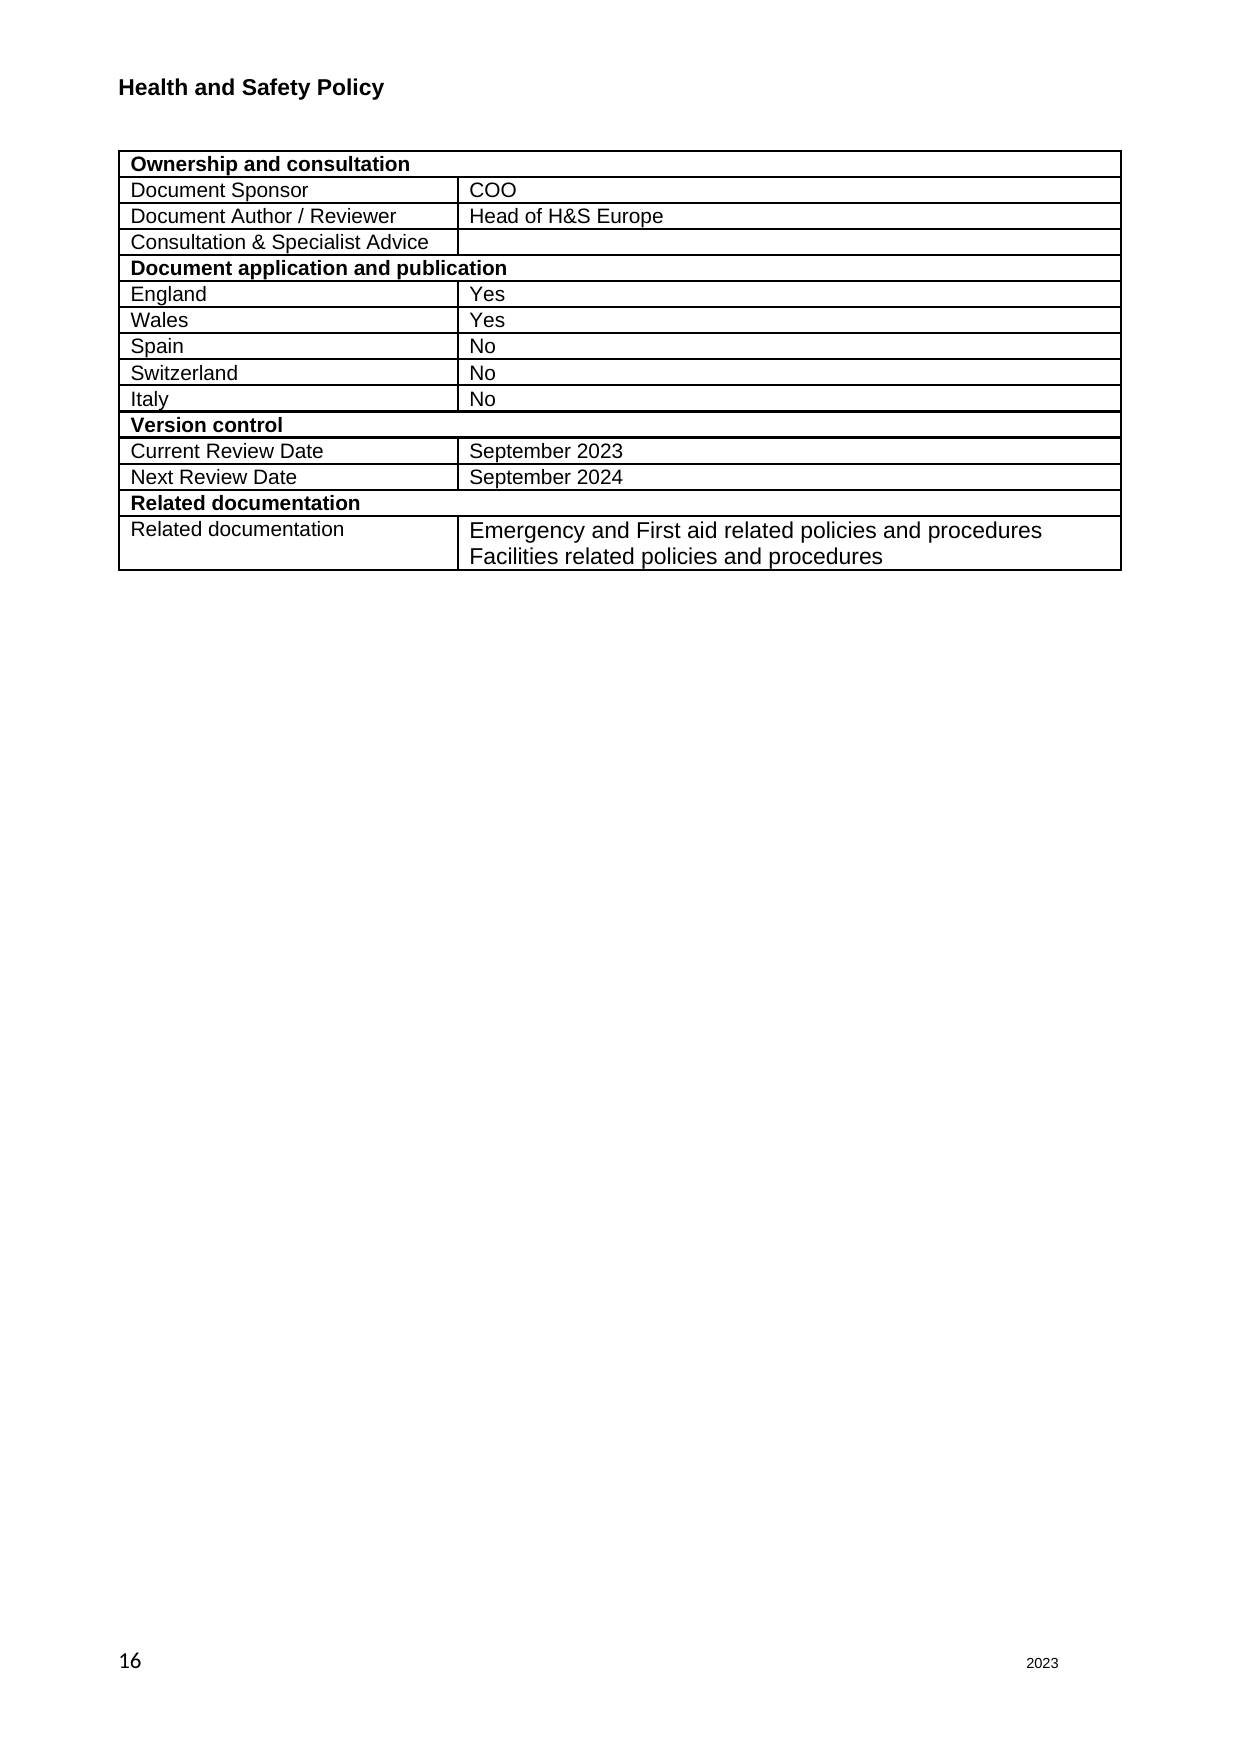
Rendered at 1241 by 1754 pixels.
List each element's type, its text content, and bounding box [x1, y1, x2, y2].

table_cell Version control [120, 413, 1120, 436]
table_cell Document application and publication [120, 256, 1120, 280]
table_cell Switzerland [120, 360, 457, 384]
table_cell Document Author / Reviewer [120, 204, 457, 228]
table_cell Head of H&S Europe [459, 204, 1120, 228]
table_cell Italy [120, 386, 457, 410]
table_cell Yes [459, 308, 1120, 332]
table_cell Current Review Date [120, 439, 457, 462]
table_cell Related documentation [120, 491, 1120, 514]
table_cell Yes [459, 282, 1120, 306]
table_cell Consultation & Specialist Advice [120, 230, 457, 254]
table_cell Wales [120, 308, 457, 332]
table_cell Spain [120, 334, 457, 358]
table_cell No [459, 386, 1120, 410]
table_cell Document Sponsor [120, 178, 457, 202]
table_cell No [459, 334, 1120, 358]
table_cell Emergency and First aid related policies and procedures Facilities related policies and procedures [459, 517, 1120, 569]
table_cell September 2024 [459, 465, 1120, 488]
table_cell England [120, 282, 457, 306]
table_cell Related documentation [120, 517, 457, 569]
table_cell COO [459, 178, 1120, 202]
table_cell No [459, 360, 1120, 384]
table_cell [459, 230, 1120, 254]
table_header Ownership and consultation [120, 152, 1120, 176]
table_cell September 2023 [459, 439, 1120, 462]
table_cell Next Review Date [120, 465, 457, 488]
